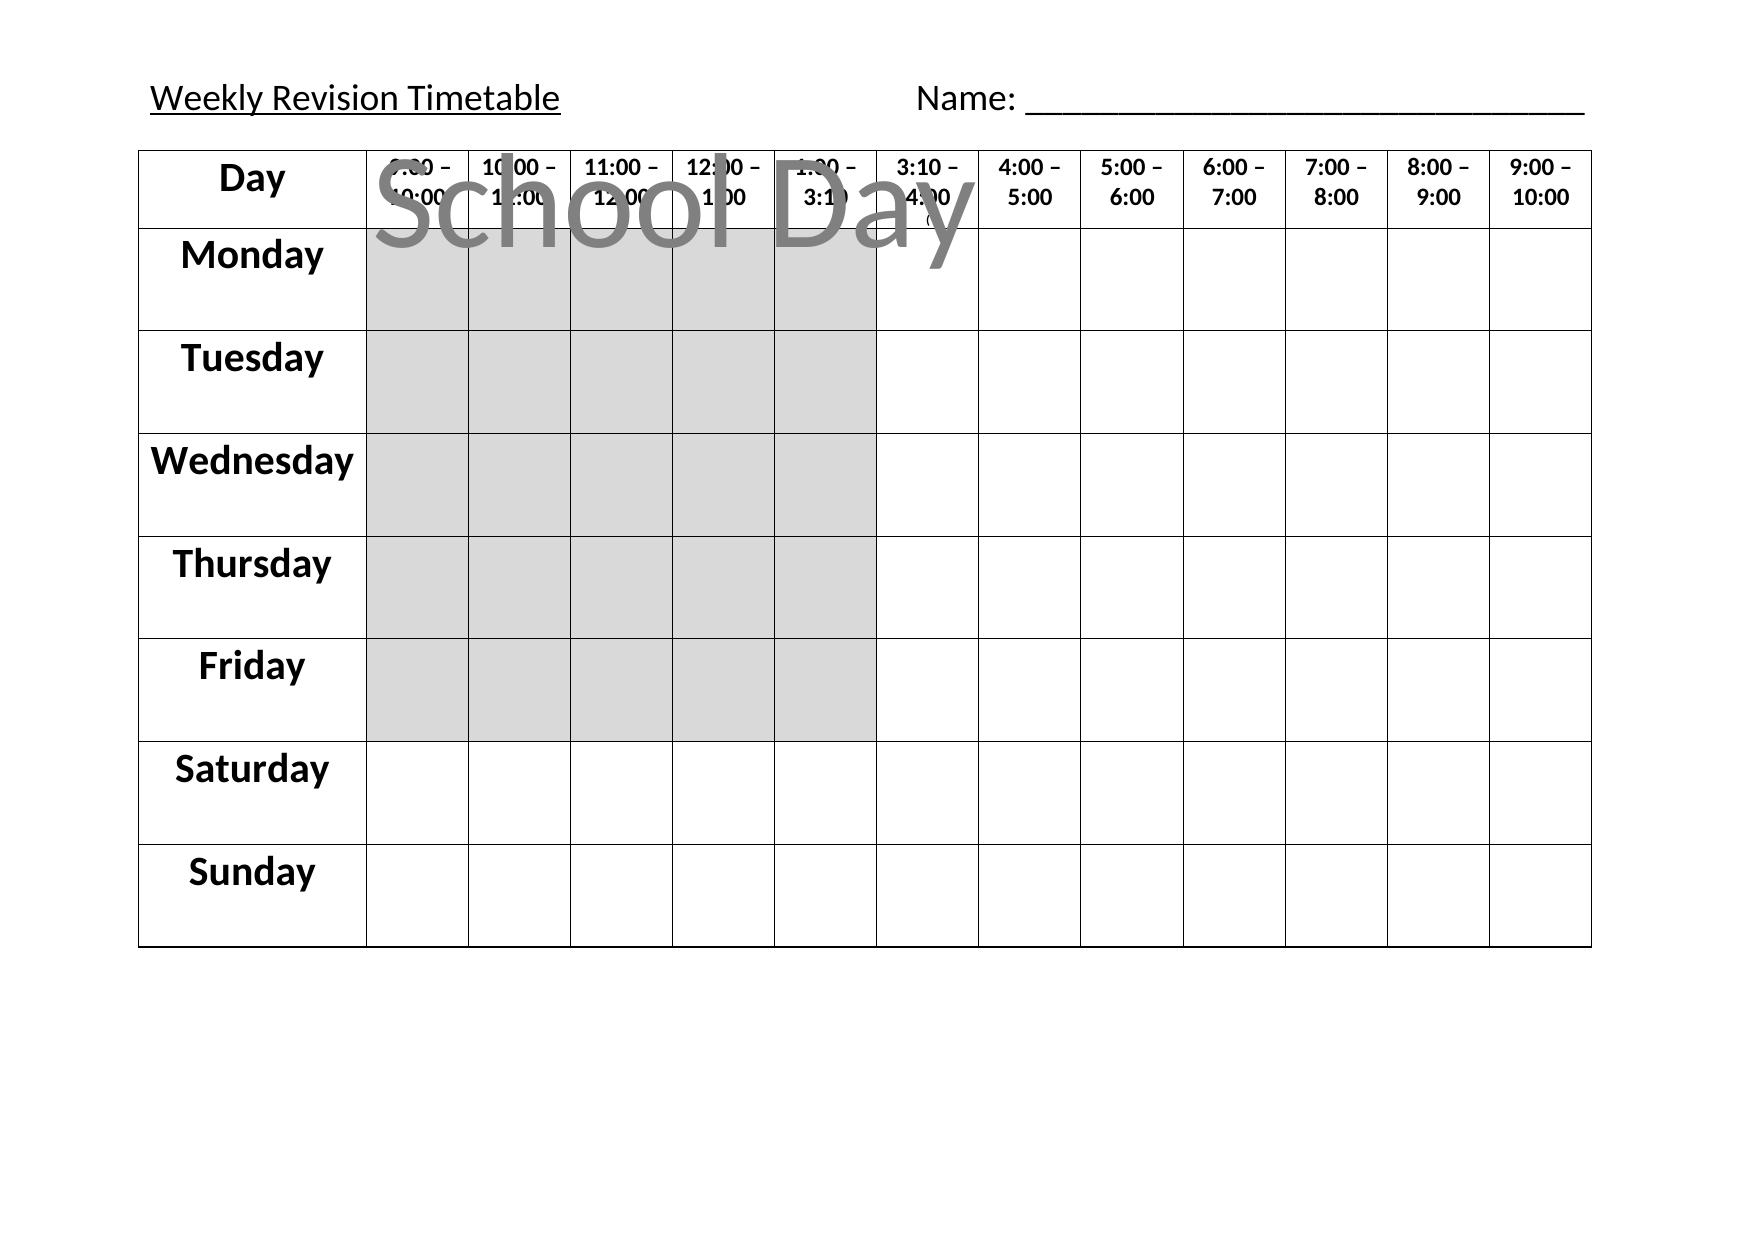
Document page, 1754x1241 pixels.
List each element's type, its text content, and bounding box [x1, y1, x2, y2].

table_cell [877, 639, 978, 741]
table_cell Sunday [139, 845, 366, 946]
table_cell [1081, 742, 1183, 844]
table_cell [1490, 331, 1591, 433]
table_cell [673, 742, 774, 844]
table_cell [367, 331, 468, 433]
table_cell [1388, 742, 1489, 844]
table_cell [469, 845, 570, 946]
table_cell [673, 845, 774, 946]
table_cell [1286, 229, 1387, 330]
table_cell [1184, 742, 1285, 844]
table_cell [673, 331, 774, 433]
table_cell [775, 331, 876, 433]
table_cell [979, 845, 1080, 946]
table_cell [1286, 434, 1387, 536]
table_cell [469, 229, 570, 330]
table_cell [367, 229, 468, 330]
table_cell [1286, 742, 1387, 844]
table_cell [1081, 229, 1183, 330]
table_cell [775, 845, 876, 946]
table_cell [775, 434, 876, 536]
table_header 5:00 – 6:00 [1081, 151, 1183, 227]
table_cell [877, 742, 978, 844]
table_cell [571, 229, 672, 330]
table_cell Thursday [139, 537, 366, 638]
table_cell [1286, 331, 1387, 433]
table_cell [877, 331, 978, 433]
table_cell [979, 537, 1080, 638]
table_cell [367, 434, 468, 536]
table_header Day [139, 151, 366, 227]
table_cell [469, 331, 570, 433]
table_cell [1388, 229, 1489, 330]
table_cell [469, 537, 570, 638]
table_header 12:00 – 1:00 [673, 151, 774, 227]
table_cell [1081, 845, 1183, 946]
table_cell [1490, 229, 1591, 330]
table_cell Tuesday [139, 331, 366, 433]
table_cell [775, 229, 876, 330]
table_cell [1081, 434, 1183, 536]
table_cell [673, 434, 774, 536]
table_cell [1184, 845, 1285, 946]
table_header 7:00 – 8:00 [1286, 151, 1387, 227]
table_cell [877, 845, 978, 946]
table_cell [1184, 537, 1285, 638]
table_cell [367, 639, 468, 741]
table_header 6:00 – 7:00 [1184, 151, 1285, 227]
table_cell [1490, 742, 1591, 844]
table_cell [1490, 537, 1591, 638]
table_cell [1388, 639, 1489, 741]
table_cell [571, 742, 672, 844]
table_cell [877, 434, 978, 536]
table_cell [1388, 331, 1489, 433]
table_cell [1388, 845, 1489, 946]
table_cell [1081, 537, 1183, 638]
table_cell [877, 229, 978, 330]
table_cell [979, 639, 1080, 741]
table_cell [1184, 229, 1285, 330]
table_cell [1081, 639, 1183, 741]
table_cell Monday [139, 229, 366, 330]
table_cell [367, 537, 468, 638]
table_cell [1490, 434, 1591, 536]
table_cell Friday [139, 639, 366, 741]
table_cell [571, 434, 672, 536]
table_cell [673, 639, 774, 741]
table_cell [1184, 331, 1285, 433]
table_cell [877, 537, 978, 638]
table_header 11:00 – 12:00 [571, 151, 672, 227]
table_cell [571, 331, 672, 433]
table_cell [469, 434, 570, 536]
table_cell [979, 742, 1080, 844]
table_cell [1490, 639, 1591, 741]
table_cell [1081, 331, 1183, 433]
table_cell [1388, 434, 1489, 536]
table_cell [1286, 537, 1387, 638]
table_header 3:10 – 4:00 ( [877, 151, 978, 227]
table_cell [979, 434, 1080, 536]
table_cell [775, 537, 876, 638]
table_cell [673, 537, 774, 638]
table_header 1:00 – 3:10 [775, 151, 876, 227]
table_cell [1490, 845, 1591, 946]
table_cell [571, 845, 672, 946]
table_cell [979, 229, 1080, 330]
table_cell [367, 742, 468, 844]
table_cell [571, 639, 672, 741]
table_cell [673, 229, 774, 330]
table_cell [571, 537, 672, 638]
table_cell [1388, 537, 1489, 638]
table_cell [1184, 434, 1285, 536]
table_header 10:00 – 11:00 [469, 151, 570, 227]
table_header 9:00 – 10:00 [1490, 151, 1591, 227]
table_cell [979, 331, 1080, 433]
table_cell [1286, 845, 1387, 946]
table_cell Wednesday [139, 434, 366, 536]
table_header 8:00 – 9:00 [1388, 151, 1489, 227]
table_header 9:00 – 10:00 [367, 151, 468, 227]
table_cell [367, 845, 468, 946]
table_cell [469, 742, 570, 844]
table_header 4:00 – 5:00 [979, 151, 1080, 227]
table_cell [775, 742, 876, 844]
table_cell Saturday [139, 742, 366, 844]
table_cell [1286, 639, 1387, 741]
table_cell [1184, 639, 1285, 741]
table_cell [469, 639, 570, 741]
table_cell [775, 639, 876, 741]
